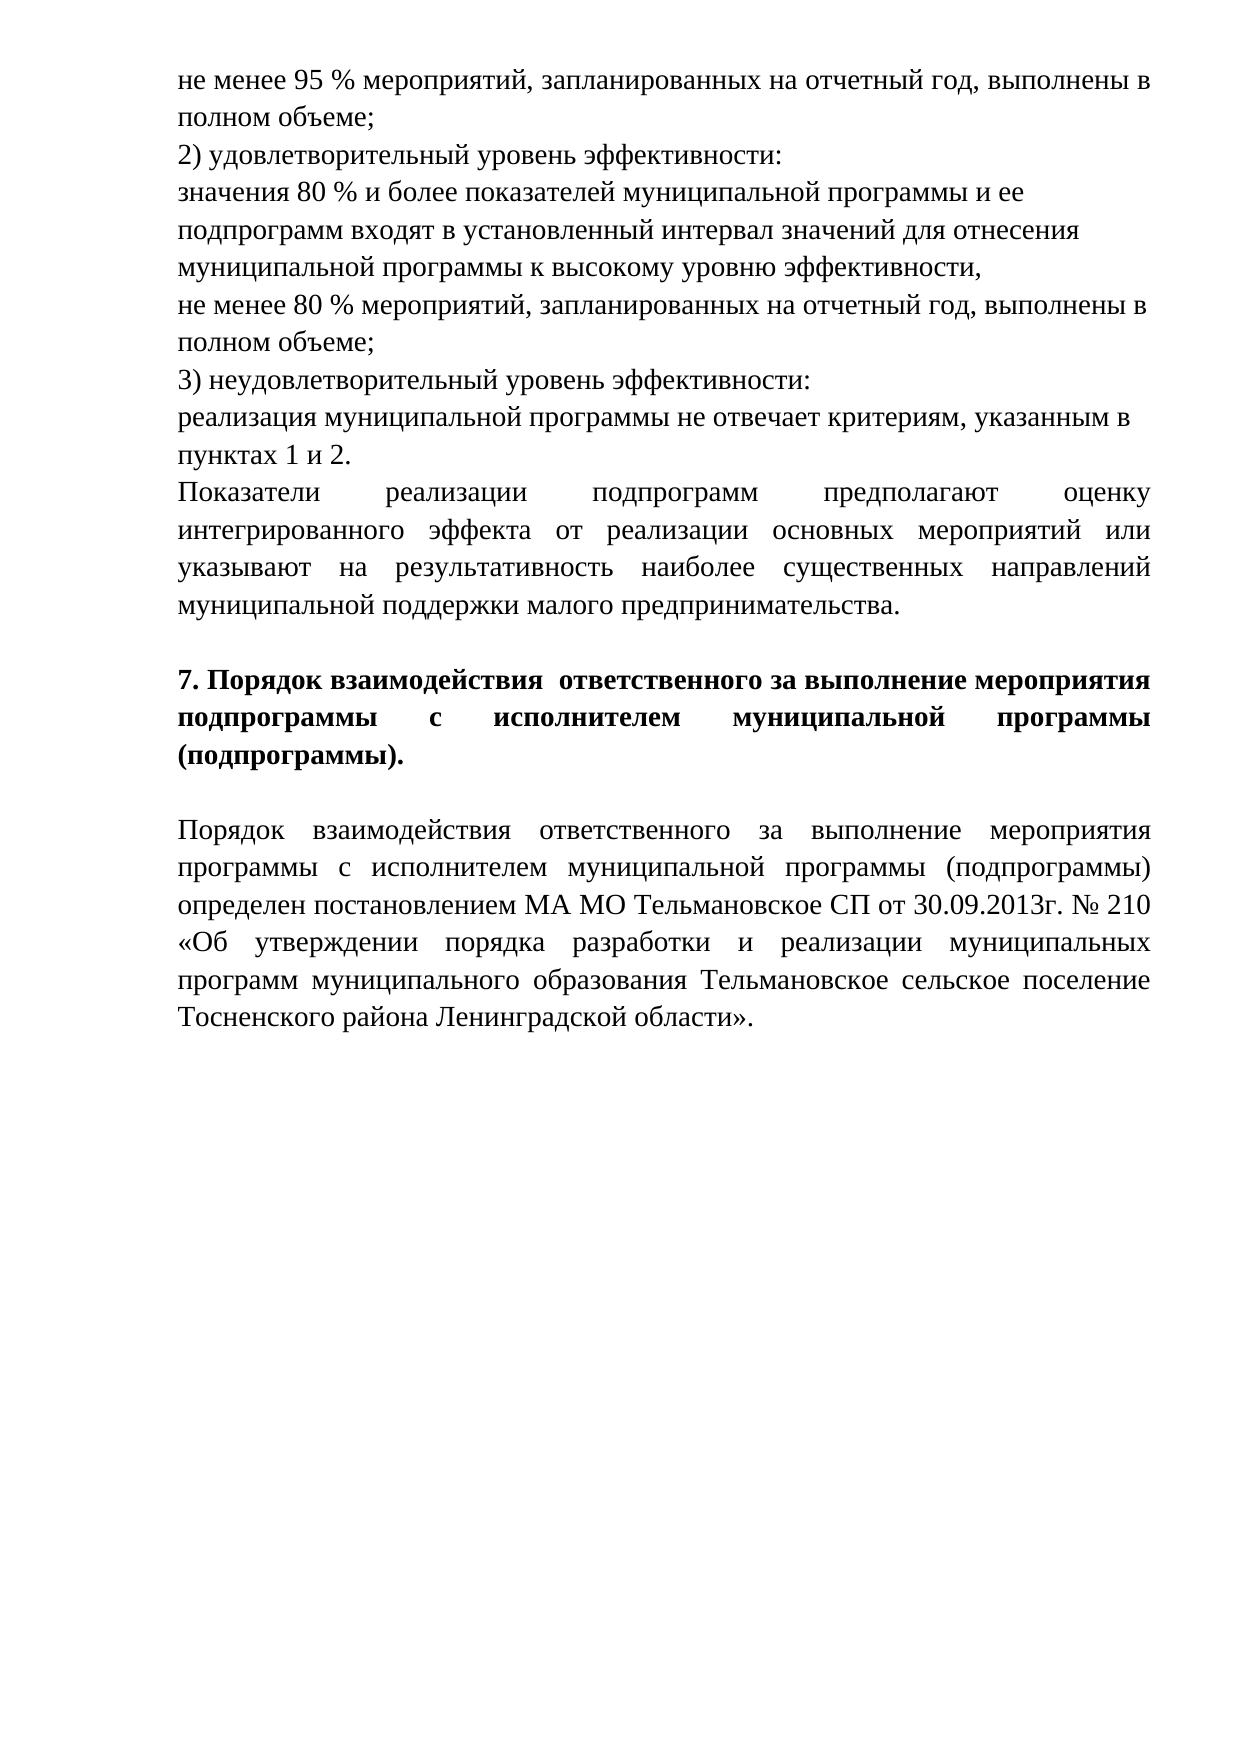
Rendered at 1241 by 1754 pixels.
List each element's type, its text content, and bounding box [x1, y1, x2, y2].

text 2) удовлетворительный уровень эффективности: [177, 134, 1152, 172]
text 7. Порядок взаимодействия ответственного за выполнение мероприятия подпрограммы с исполнителем муниципальной программы (подпрограммы). [177, 659, 1152, 772]
text 3) неудовлетворительный уровень эффективности: [177, 359, 1152, 397]
text не менее 80 % мероприятий, запланированных на отчетный год, выполнены в полном объеме; [177, 284, 1152, 359]
text реализация муниципальной программы не отвечает критериям, указанным в пунктах 1 и 2. [177, 397, 1152, 472]
text значения 80 % и более показателей муниципальной программы и ее подпрограмм входят в установленный интервал значений для отнесения муниципальной программы к высокому уровню эффективности, [177, 172, 1152, 284]
text Показатели реализации подпрограмм предполагают оценку интегрированного эффекта от реализации основных мероприятий или указывают на результативность наиболее существенных направлений муниципальной поддержки малого предпринимательства. [177, 472, 1152, 622]
text не менее 95 % мероприятий, запланированных на отчетный год, выполнены в полном объеме; [177, 59, 1152, 134]
text Порядок взаимодействия ответственного за выполнение мероприятия программы с исполнителем муниципальной программы (подпрограммы) определен постановлением МА МО Тельмановское СП от 30.09.2013г. № 210 «Об утверждении порядка разработки и реализации муниципальных программ муниципального образования Тельмановское сельское поселение Тосненского района Ленинградской области». [177, 809, 1152, 1034]
